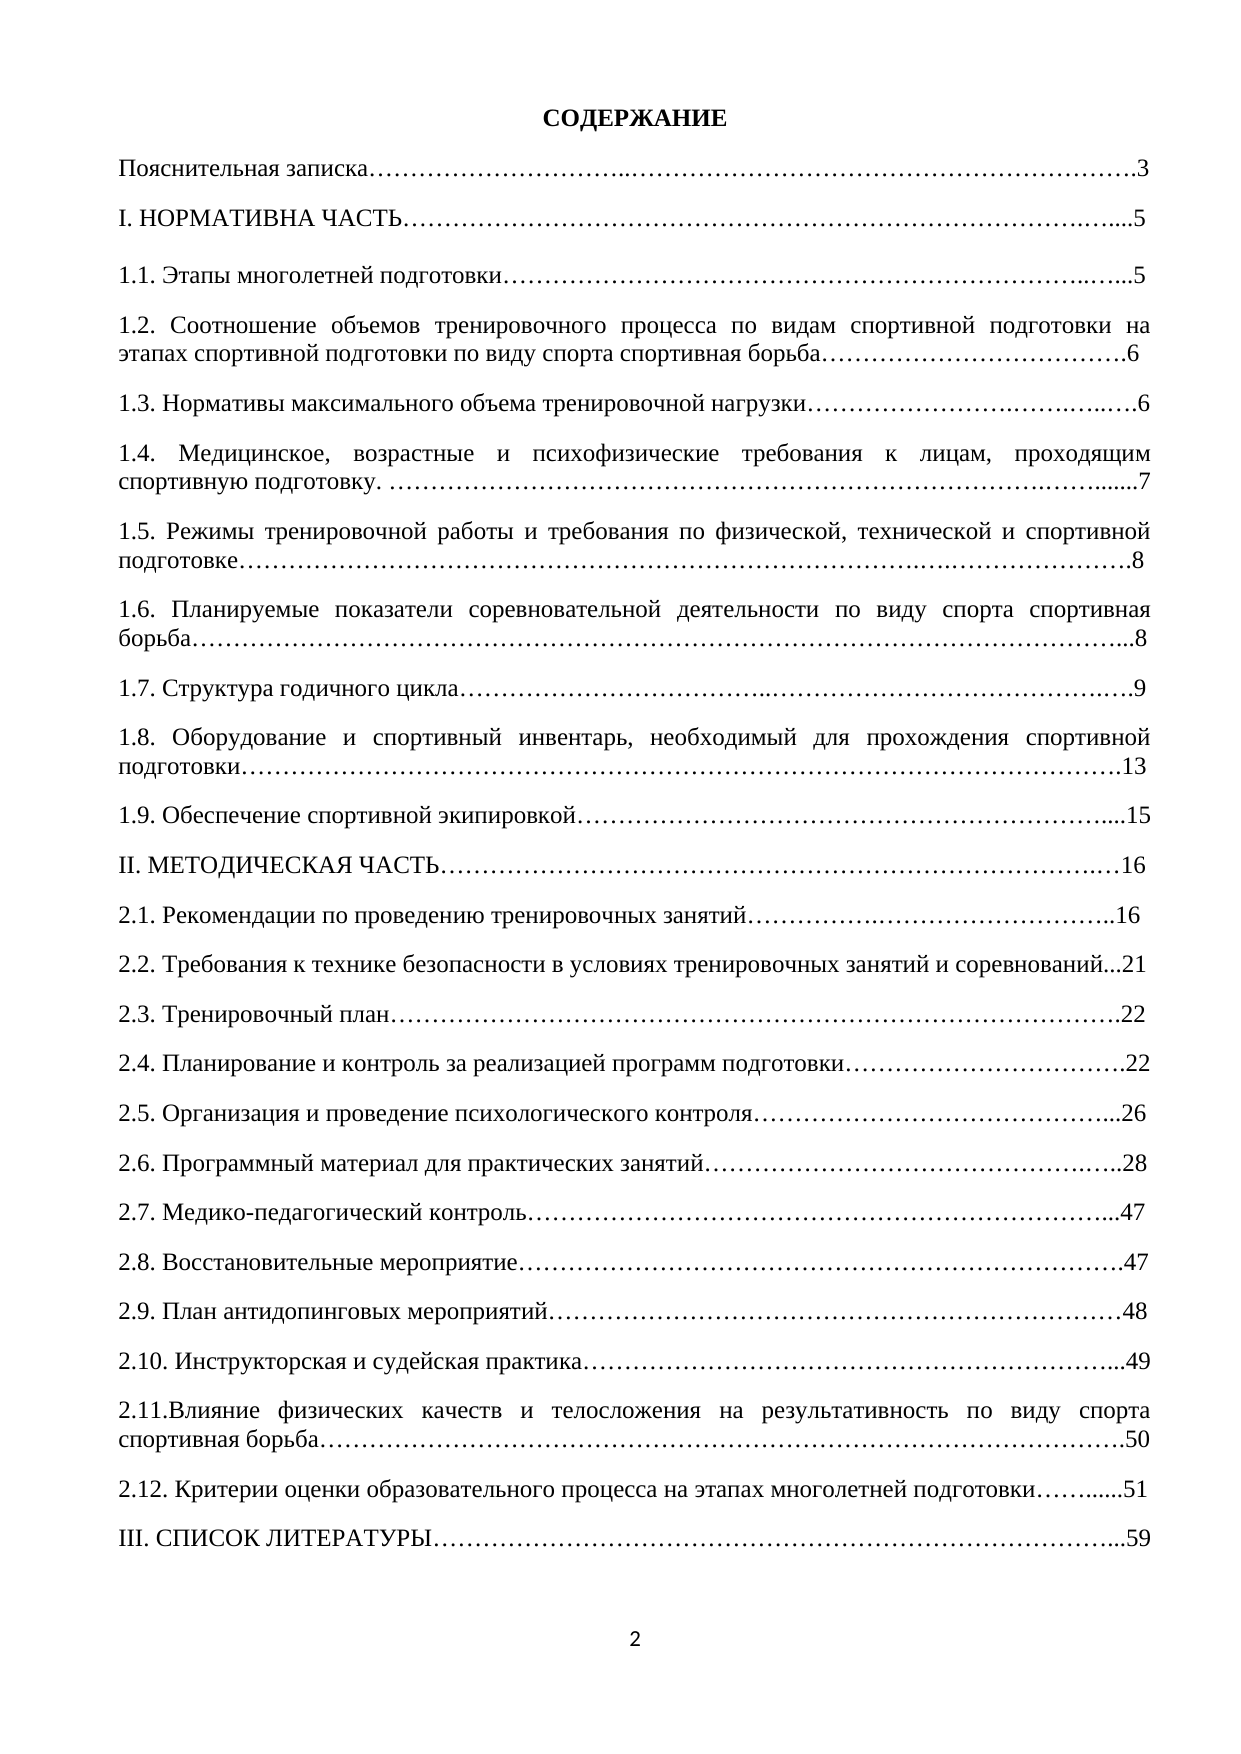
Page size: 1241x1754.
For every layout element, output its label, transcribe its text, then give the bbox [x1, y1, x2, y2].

text 2.9. План антидопинговых мероприятий……………………………………………………………48 [118, 1296, 1152, 1325]
text 1.1. Этапы многолетней подготовки……………………………………………………………..…...5 [118, 260, 1152, 289]
text 2.2. Требования к технике безопасности в условиях тренировочных занятий и соревнований...21 [118, 949, 1152, 978]
text 2.5. Организация и проведение психологического контроля……………………………………...26 [118, 1098, 1152, 1127]
text II. МЕТОДИЧЕСКАЯ ЧАСТЬ…………………………………………………………………….…16 [118, 850, 1152, 879]
text СОДЕРЖАНИЕ [118, 103, 1152, 132]
text I. НОРМАТИВНА ЧАСТЬ……………………………………………………………………….…....5 [118, 203, 1152, 231]
text 2.11.Влияние физических качеств и телосложения на результативность по виду спорта спортивная борьба…………………………………………………………………………………….50 [118, 1396, 1152, 1453]
text 2.1. Рекомендации по проведению тренировочных занятий…………….………………………..16 [118, 900, 1152, 928]
text 1.8. Оборудование и спортивный инвентарь, необходимый для прохождения спортивной подготовки…………………………………………………………………………………………….13 [118, 722, 1152, 780]
text 2.4. Планирование и контроль за реализацией программ подготовки…………………………….22 [118, 1048, 1152, 1077]
text 2.6. Программный материал для практических занятий……………………………………….…..28 [118, 1148, 1152, 1176]
text 1.7. Структура годичного цикла………………………………..………………………………….….9 [118, 673, 1152, 701]
text 2.12. Критерии оценки образовательного процесса на этапах многолетней подготовки……......51 [118, 1474, 1152, 1503]
text 1.9. Обеспечение спортивной экипировкой………………………………………………………....15 [118, 801, 1152, 829]
text 2.3. Тренировочный план…………………………………………………………………………….22 [118, 999, 1152, 1028]
text 2.10. Инструкторская и судейская практика………………………………………………………...49 [118, 1346, 1152, 1375]
text 1.6. Планируемые показатели соревновательной деятельности по виду спорта спортивная борьба…………………………………………………………………………………………………...8 [118, 594, 1152, 652]
text Пояснительная записка…………………………..…………………………………………………….3 [118, 153, 1152, 182]
text 2.8. Восстановительные мероприятие……………………………………………………………….47 [118, 1247, 1152, 1276]
text 2.7. Медико-педагогический контроль……………………………………………………………...47 [118, 1197, 1152, 1226]
text III. СПИСОК ЛИТЕРАТУРЫ………………………………………………………………………...59 [118, 1523, 1152, 1552]
text 1.3. Нормативы максимального объема тренировочной нагрузки…………………….…….…..….6 [118, 388, 1152, 417]
text 1.2. Соотношение объемов тренировочного процесса по видам спортивной подготовки на этапах спортивной подготовки по виду спорта спортивная борьба……………………………….6 [118, 310, 1152, 367]
text 1.4. Медицинское, возрастные и психофизические требования к лицам, проходящим спортивную подготовку. …………………………………………………………………….…….......7 [118, 438, 1152, 495]
text 1.5. Режимы тренировочной работы и требования по физической, технической и спортивной подготовке……………………………………………………………………….….………………….8 [118, 516, 1152, 573]
